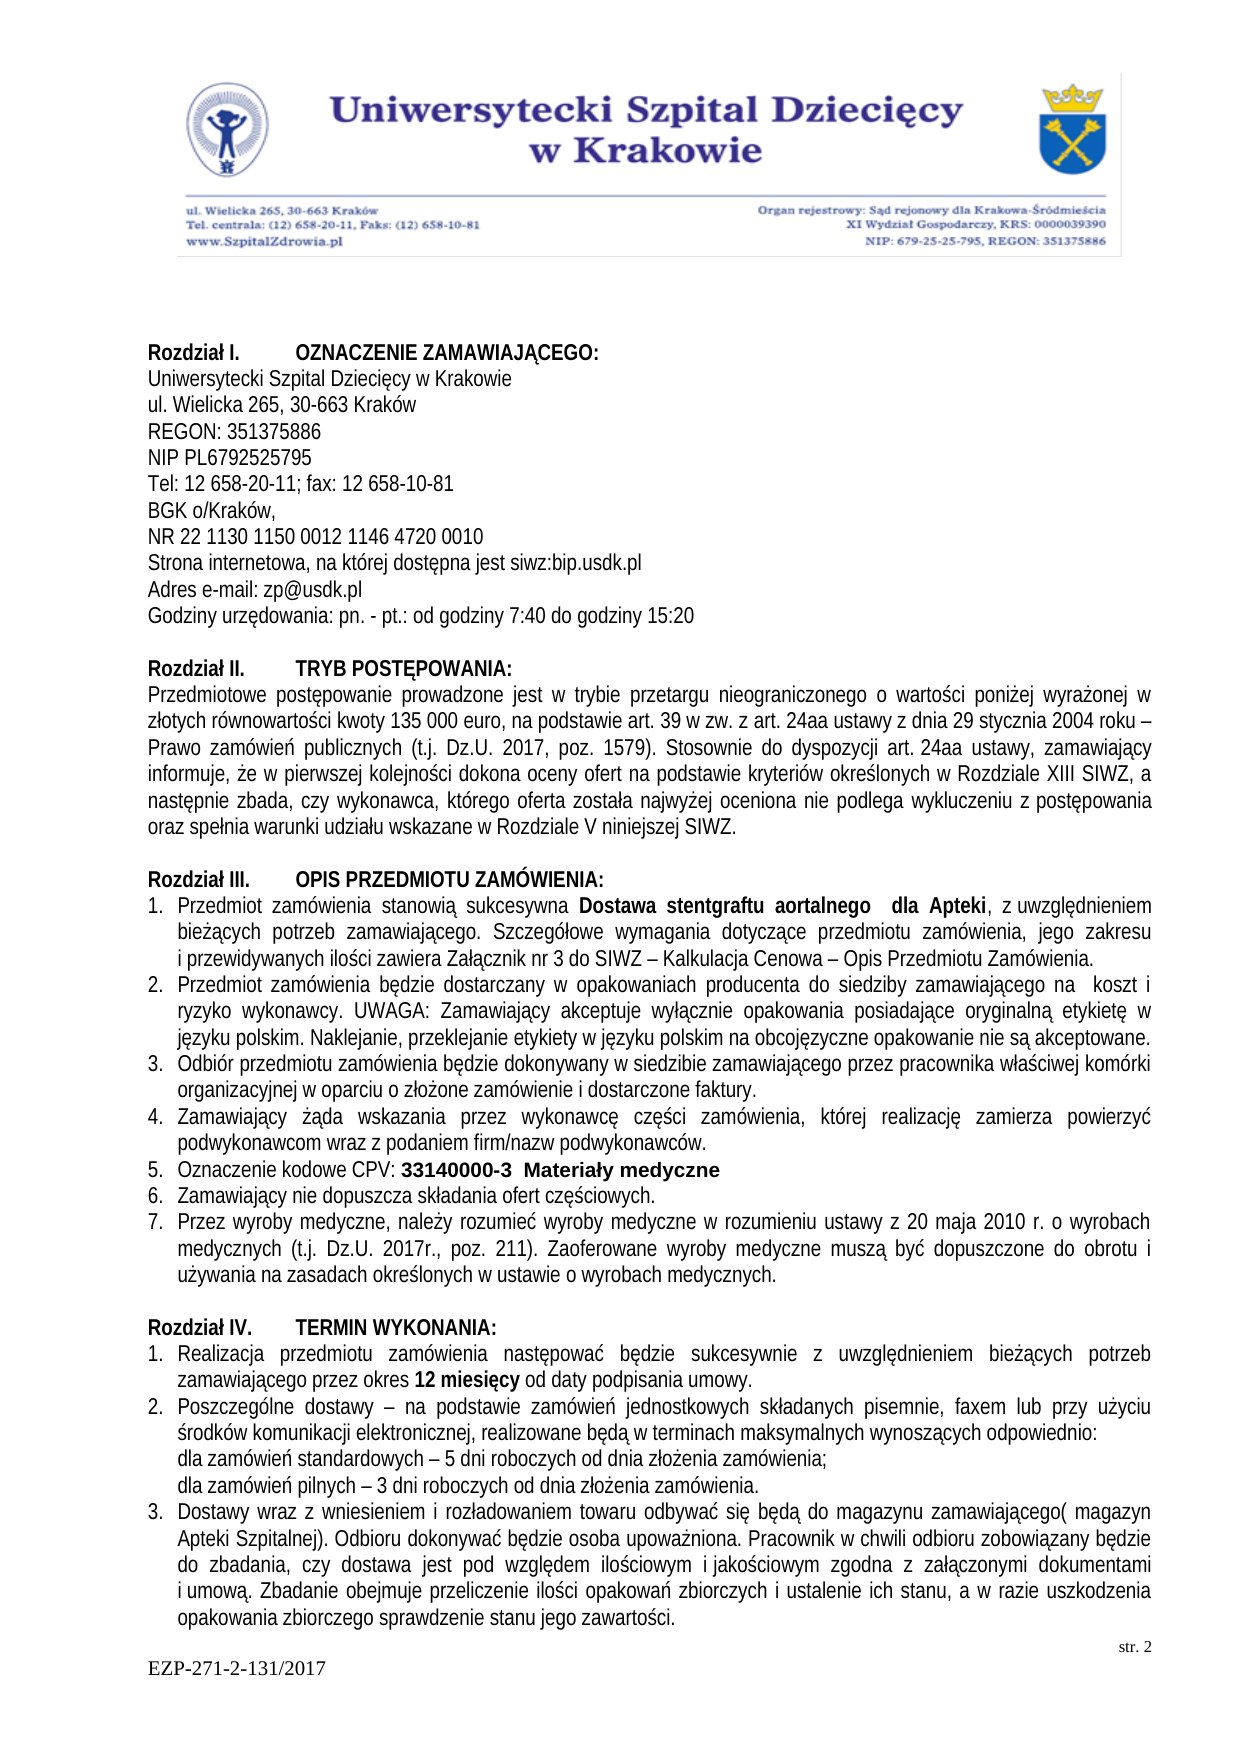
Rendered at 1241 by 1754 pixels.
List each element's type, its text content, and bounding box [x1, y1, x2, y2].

list Zamawiający żąda wskazania przez wykonawcę części zamówienia, której realizację zamierza powierzyć podwykonawcom wraz z podaniem firm/nazw podwykonawców. [148, 1103, 1152, 1156]
list TERMIN WYKONANIA: [148, 1314, 1152, 1340]
text Uniwersytecki Szpital Dziecięcy w Krakowie [148, 365, 1152, 391]
text Godziny urzędowania: pn. - pt.: od godziny 7:40 do godziny 15:20 [148, 602, 1152, 628]
picture [177, 73, 1123, 258]
list Poszczególne dostawy – na podstawie zamówień jednostkowych składanych pisemnie, faxem lub przy użyciu środków komunikacji elektronicznej, realizowane będą w terminach maksymalnych wynoszących odpowiednio: [148, 1393, 1152, 1445]
text Tel: 12 658-20-11; fax: 12 658-10-81 [148, 470, 1152, 497]
text Strona internetowa, na której dostępna jest siwz:bip.usdk.pl [148, 549, 1152, 576]
list Przedmiot zamówienia stanowią sukcesywna Dostawa stentgraftu aortalnego dla Apteki, z uwzględnieniem bieżących potrzeb zamawiającego. Szczegółowe wymagania dotyczące przedmiotu zamówienia, jego zakresu i przewidywanych ilości zawiera Załącznik nr 3 do SIWZ – Kalkulacja Cenowa – Opis Przedmiotu Zamówienia. [148, 892, 1152, 971]
list Oznaczenie kodowe CPV: 33140000-3 Materiały medyczne [148, 1156, 1152, 1182]
text Adres e-mail: zp@usdk.pl [148, 576, 1152, 602]
text Przedmiotowe postępowanie prowadzone jest w trybie przetargu nieograniczonego o wartości poniżej wyrażonej w złotych równowartości kwoty 135 000 euro, na podstawie art. 39 w zw. z art. 24aa ustawy z dnia 29 stycznia 2004 roku – Prawo zamówień publicznych (t.j. Dz.U. 2017, poz. 1579). Stosownie do dyspozycji art. 24aa ustawy, zamawiający informuje, że w pierwszej kolejności dokona oceny ofert na podstawie kryteriów określonych w Rozdziale XIII SIWZ, a następnie zbada, czy wykonawca, którego oferta została najwyżej oceniona nie podlega wykluczeniu z postępowania oraz spełnia warunki udziału wskazane w Rozdziale V niniejszej SIWZ. [148, 681, 1152, 839]
text ul. Wielicka 265, 30-663 Kraków [148, 391, 1152, 418]
text dla zamówień standardowych – 5 dni roboczych od dnia złożenia zamówienia; [177, 1445, 1152, 1472]
text NIP PL6792525795 [148, 444, 1152, 470]
list Realizacja przedmiotu zamówienia następować będzie sukcesywnie z uwzględnieniem bieżących potrzeb zamawiającego przez okres 12 miesięcy od daty podpisania umowy. [148, 1340, 1152, 1393]
list TRYB POSTĘPOWANIA: [148, 655, 1152, 681]
list OPIS PRZEDMIOTU ZAMÓWIENIA: [148, 866, 1152, 892]
list Dostawy wraz z wniesieniem i rozładowaniem towaru odbywać się będą do magazynu zamawiającego( magazyn Apteki Szpitalnej). Odbioru dokonywać będzie osoba upoważniona. Pracownik w chwili odbioru zobowiązany będzie do zbadania, czy dostawa jest pod względem ilościowym i jakościowym zgodna z załączonymi dokumentami i umową. Zbadanie obejmuje przeliczenie ilości opakowań zbiorczych i ustalenie ich stanu, a w razie uszkodzenia opakowania zbiorczego sprawdzenie stanu jego zawartości. [148, 1498, 1152, 1630]
list Przedmiot zamówienia będzie dostarczany w opakowaniach producenta do siedziby zamawiającego na koszt i ryzyko wykonawcy. UWAGA: Zamawiający akceptuje wyłącznie opakowania posiadające oryginalną etykietę w języku polskim. Naklejanie, przeklejanie etykiety w języku polskim na obcojęzyczne opakowanie nie są akceptowane. [148, 971, 1152, 1050]
text REGON: 351375886 [148, 418, 1152, 444]
text NR 22 1130 1150 0012 1146 4720 0010 [148, 523, 1152, 549]
list Odbiór przedmiotu zamówienia będzie dokonywany w siedzibie zamawiającego przez pracownika właściwej komórki organizacyjnej w oparciu o złożone zamówienie i dostarczone faktury. [148, 1050, 1152, 1103]
list Przez wyroby medyczne, należy rozumieć wyroby medyczne w rozumieniu ustawy z 20 maja 2010 r. o wyrobach medycznych (t.j. Dz.U. 2017r., poz. 211). Zaoferowane wyroby medyczne muszą być dopuszczone do obrotu i używania na zasadach określonych w ustawie o wyrobach medycznych. [148, 1208, 1152, 1287]
list Zamawiający nie dopuszcza składania ofert częściowych. [148, 1182, 1152, 1208]
list OZNACZENIE ZAMAWIAJĄCEGO: [148, 338, 1152, 365]
text dla zamówień pilnych – 3 dni roboczych od dnia złożenia zamówienia. [177, 1472, 1152, 1498]
text BGK o/Kraków, [148, 497, 1152, 523]
